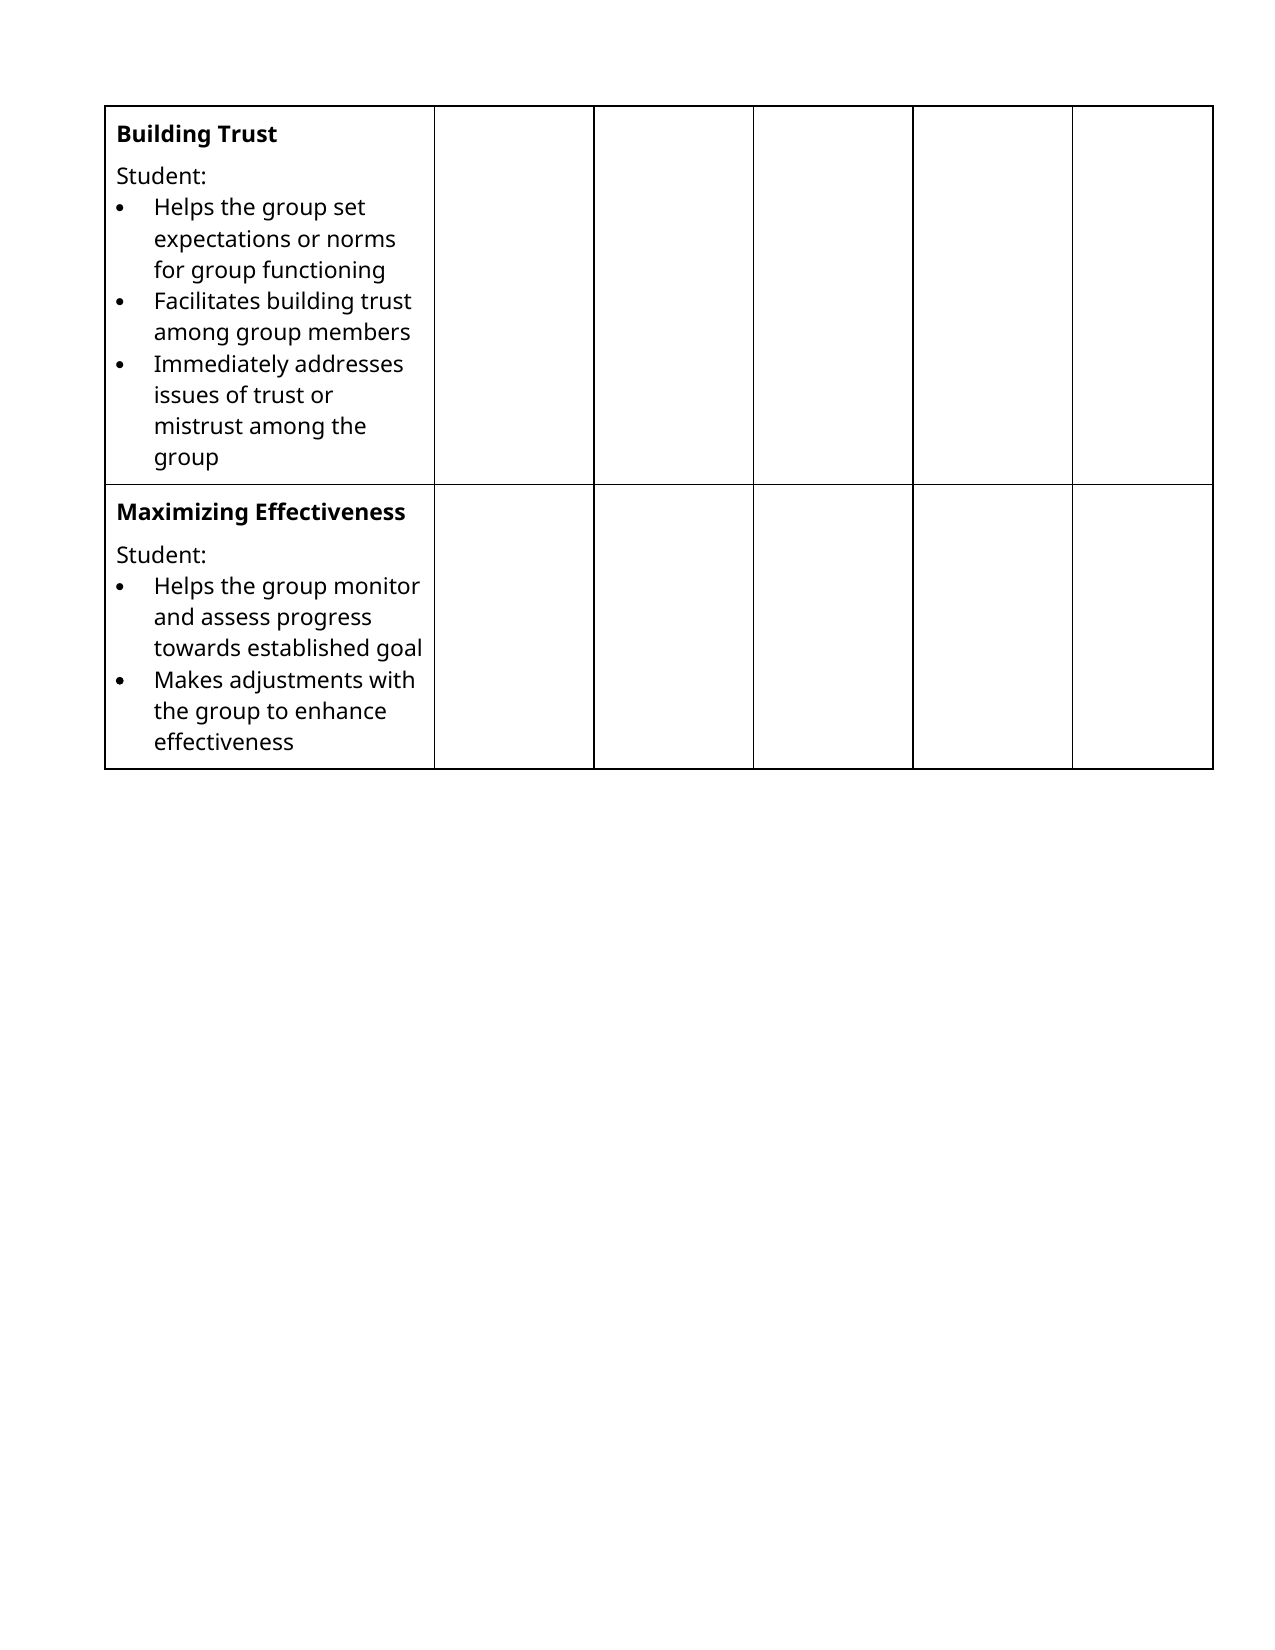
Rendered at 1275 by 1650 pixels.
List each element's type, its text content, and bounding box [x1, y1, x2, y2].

table_cell [595, 107, 753, 483]
table_cell [914, 485, 1072, 768]
table_cell [1073, 107, 1212, 483]
table_cell [754, 485, 912, 768]
table_cell Building Trust Student: Helps the group set expectations or norms for group functioning Facilitates building trust among group members Immediately addresses issues of trust or mistrust among the group [106, 107, 434, 483]
table_cell [914, 107, 1072, 483]
table_cell [754, 107, 912, 483]
table_cell Maximizing Effectiveness Student: Helps the group monitor and assess progress towards established goal Makes adjustments with the group to enhance effectiveness [106, 485, 434, 768]
table_cell [435, 107, 593, 483]
table_cell [435, 485, 593, 768]
table_cell [1073, 485, 1212, 768]
table_cell [595, 485, 753, 768]
